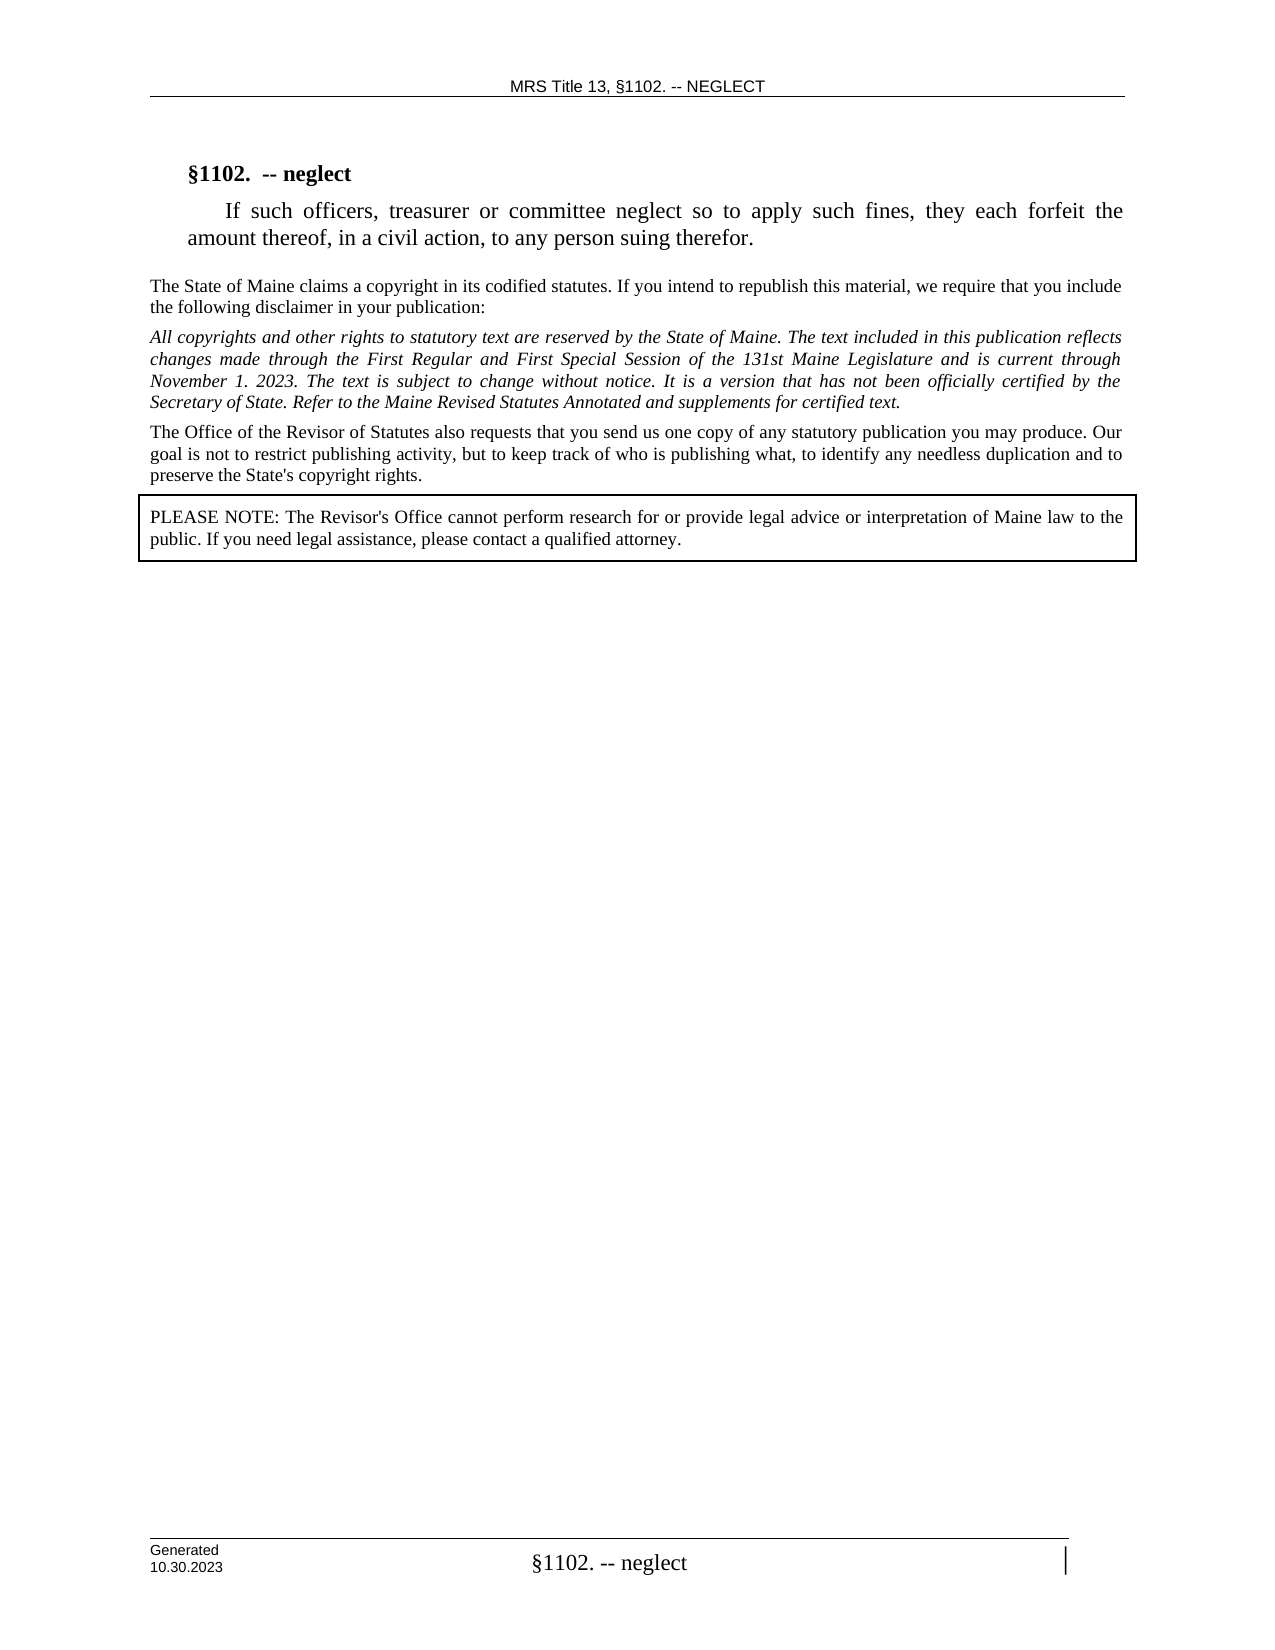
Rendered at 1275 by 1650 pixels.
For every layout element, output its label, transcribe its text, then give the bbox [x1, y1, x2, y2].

text §1102. -- neglect [187, 160, 1125, 187]
text The State of Maine claims a copyright in its codified statutes. If you intend to republish this material, we require that you include the following disclaimer in your publication: [150, 275, 1125, 318]
text The Office of the Revisor of Statutes also requests that you send us one copy of any statutory publication you may produce. Our goal is not to restrict publishing activity, but to keep track of who is publishing what, to identify any needless duplication and to preserve the State's copyright rights. [150, 421, 1125, 486]
text All copyrights and other rights to statutory text are reserved by the State of Maine. The text included in this publication reflects changes made through the First Regular and First Special Session of the 131st Maine Legislature and is current through November 1. 2023 . The text is subject to change without notice. It is a version that has not been officially certified by the Secretary of State. Refer to the Maine Revised Statutes Annotated and supplements for certified text. [150, 326, 1125, 413]
text PLEASE NOTE: The Revisor's Office cannot perform research for or provide legal advice or interpretation of Maine law to the public. If you need legal assistance, please contact a qualified attorney. [140, 496, 1135, 560]
text If such officers, treasurer or committee neglect so to apply such fines, they each forfeit the amount thereof, in a civil action, to any person suing therefor. [187, 197, 1125, 250]
